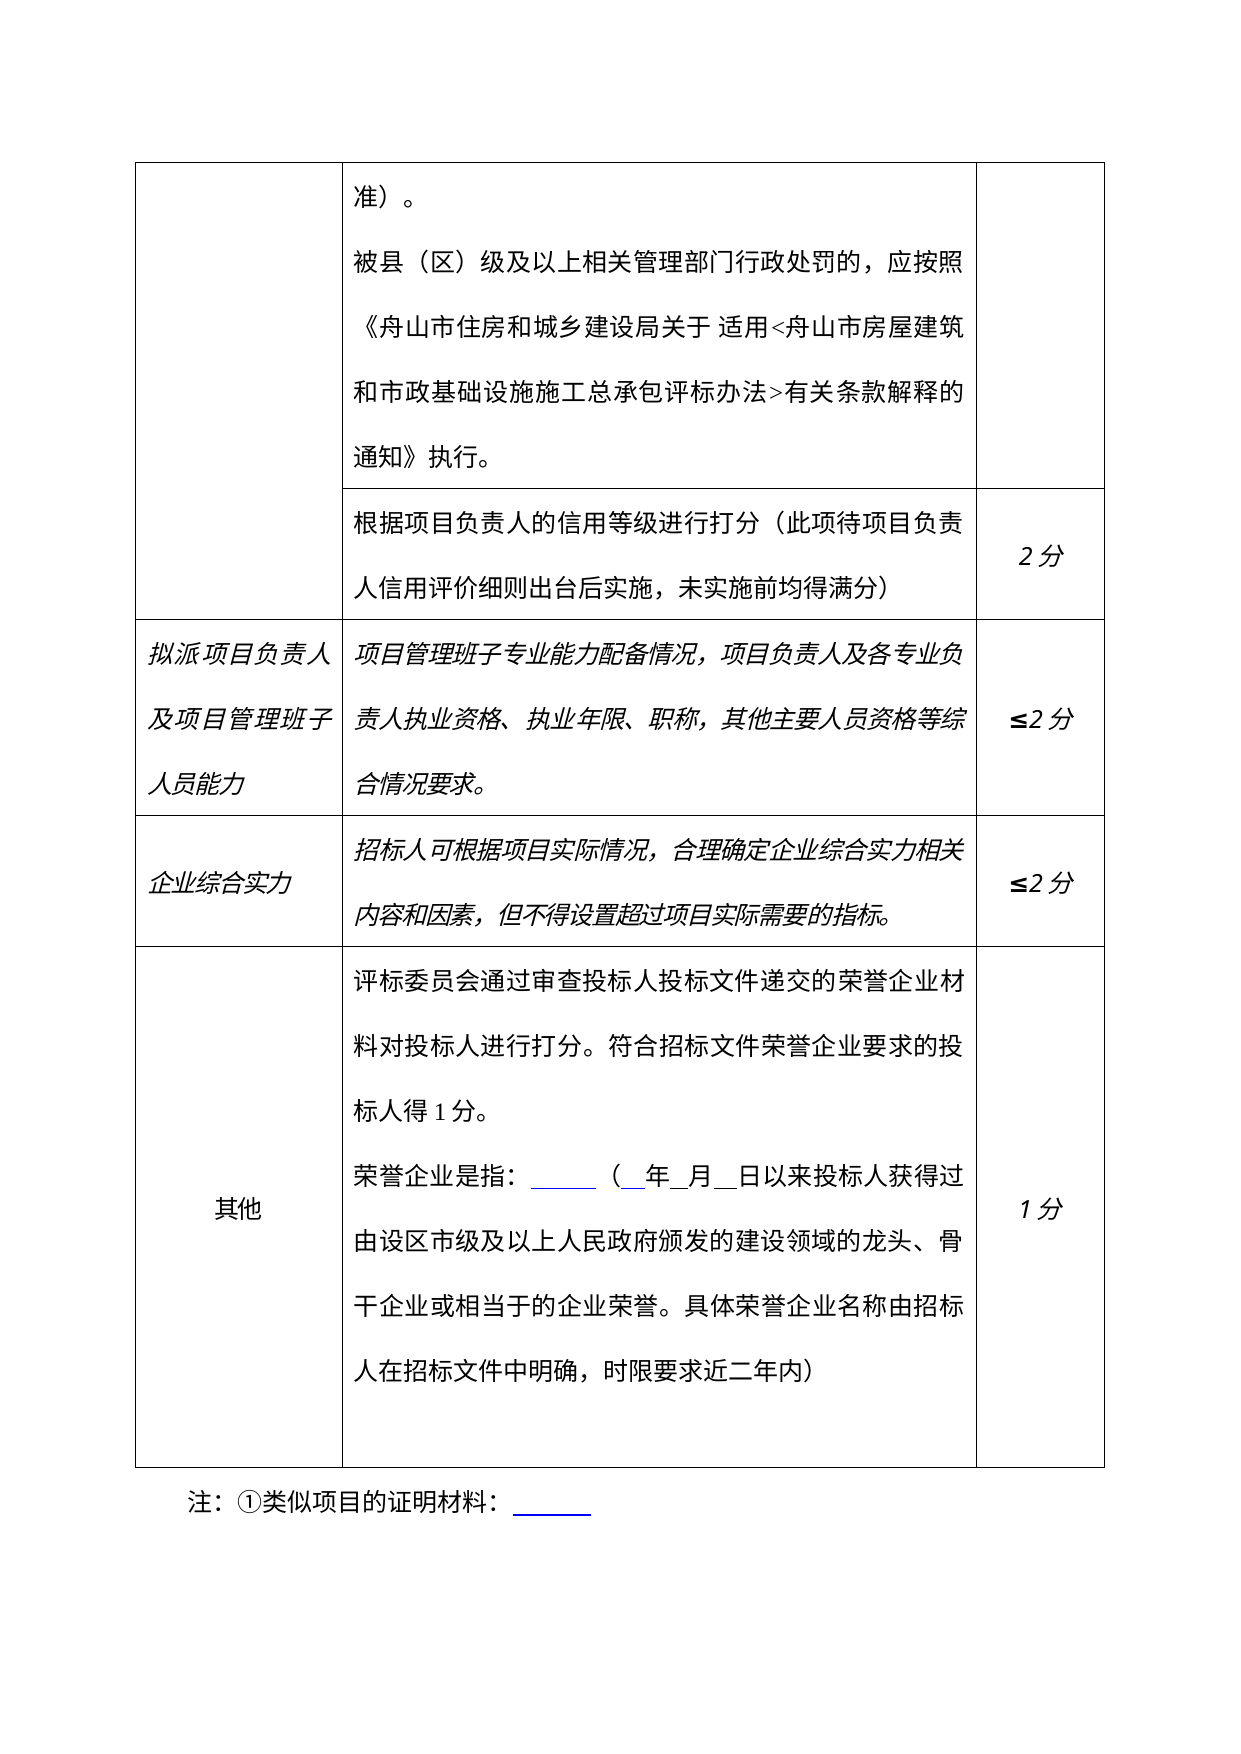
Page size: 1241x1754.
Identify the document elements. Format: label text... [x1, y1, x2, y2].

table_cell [343, 163, 976, 488]
table_cell ≤2分 [977, 816, 1104, 946]
table_cell 拟派项目负责人及项目管理班子人员能力 [136, 620, 342, 815]
table_cell 项目管理班子专业能力配备情况，项目负责人及各专业负责人执业资格、执业年限、职称，其他主要人员资格等综合情况要求。 [343, 620, 976, 815]
table_cell 其他 [136, 947, 342, 1467]
table_cell 根据项目负责人的信用等级进行打分（此项待项目负责人信用评价细则出台后实施，未实施前均得满分） [343, 489, 976, 619]
table_cell ≤2分 [977, 620, 1104, 815]
table_cell 招标人可根据项目实际情况，合理确定企业综合实力相关内容和因素，但不得设置超过项目实际需要的指标。 [343, 816, 976, 946]
table_cell 企业综合实力 [136, 816, 342, 946]
table_cell 2分 [977, 489, 1104, 619]
text 注：①类似项目的证明材料： [187, 1468, 1053, 1533]
table_cell 评标委员会通过审查投标人投标文件递交的荣誉企业材料对投标人进行打分。符合招标文件荣誉企业要求的投标人得1分。 荣誉企业是指： （ 年 月 日以来投标人获得过由设区市级及以上人民政府颁发的建设领域的龙头、骨干企业或相当于的企业荣誉。具体荣誉企业名称由招标人在招标文件中明确，时限要求近二年内） [343, 947, 976, 1467]
table_cell 1分 [977, 947, 1104, 1467]
